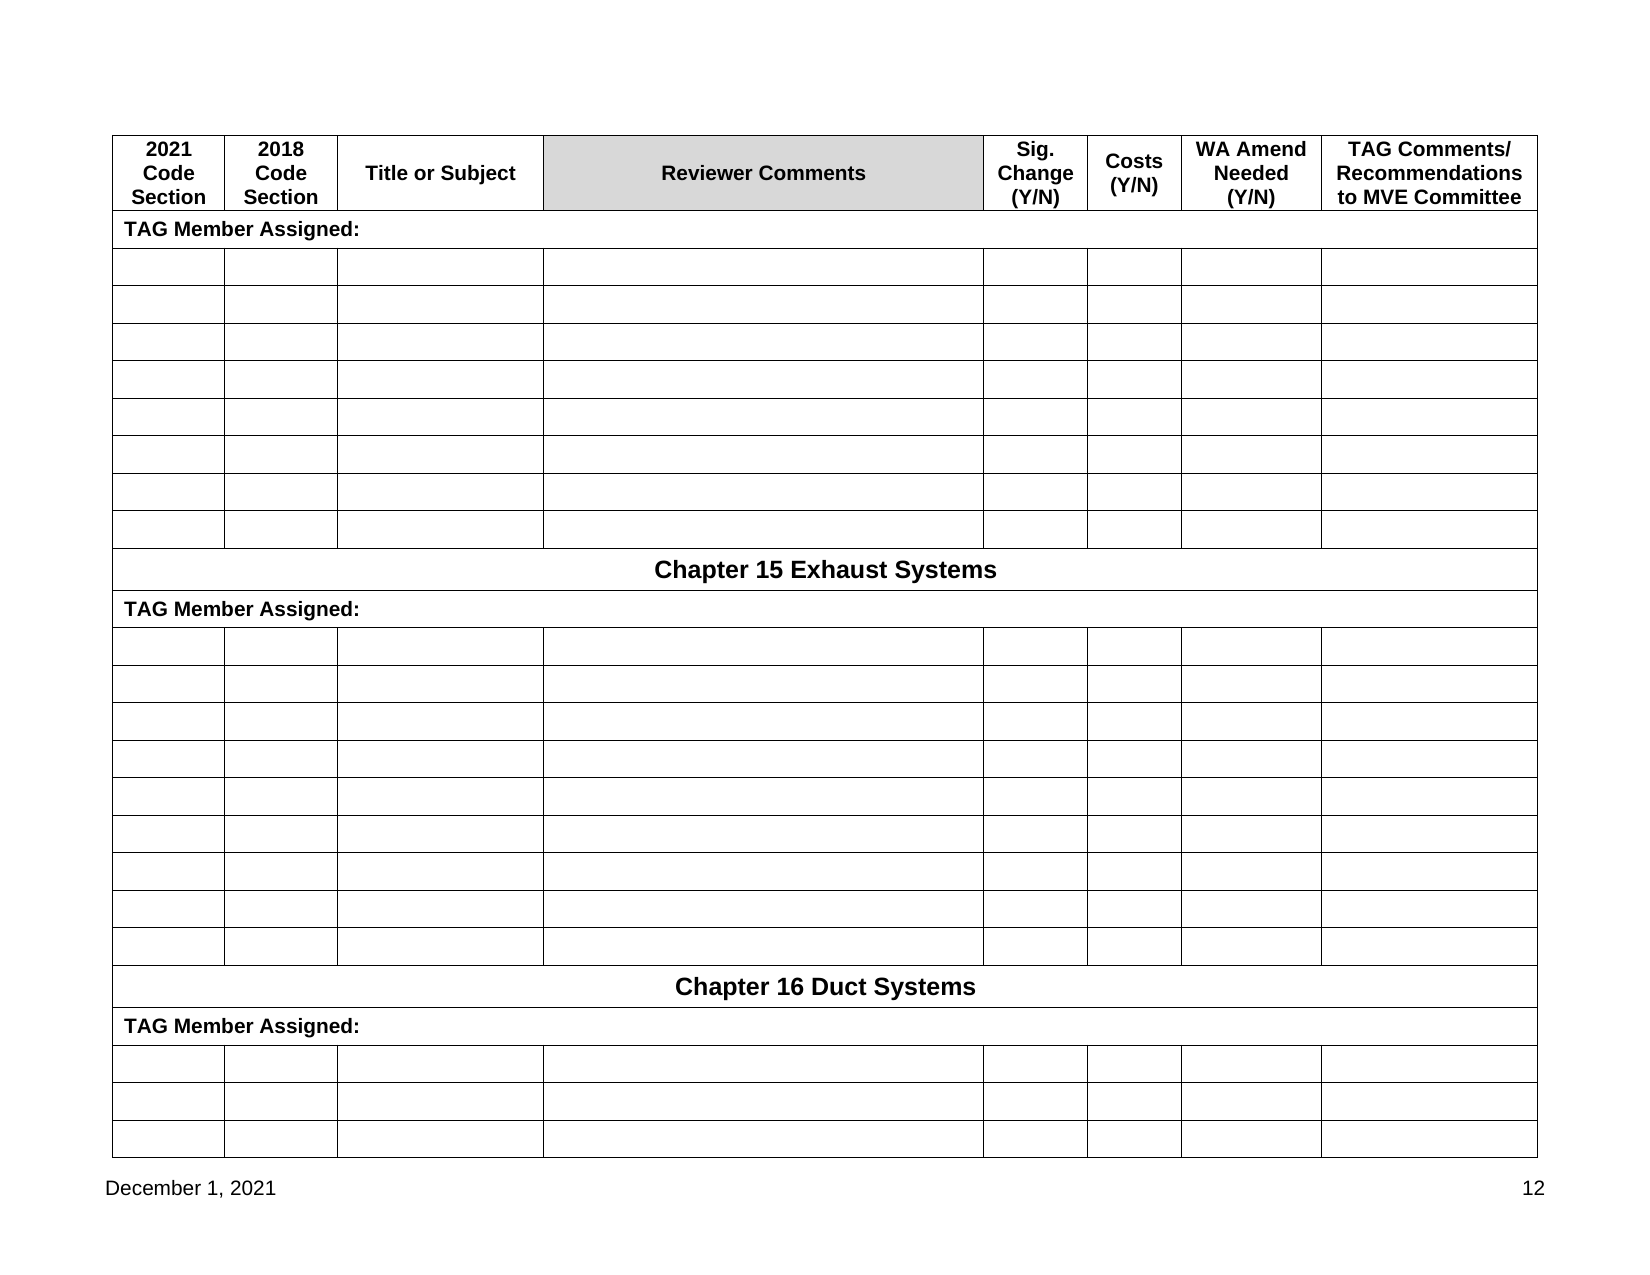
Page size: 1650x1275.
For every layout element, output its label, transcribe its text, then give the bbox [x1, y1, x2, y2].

table_cell [1088, 741, 1181, 777]
table_cell [1088, 628, 1181, 665]
table_cell [225, 1046, 337, 1082]
table_cell [113, 1121, 224, 1157]
table_cell [225, 891, 337, 927]
table_cell [338, 436, 543, 472]
table_cell [1322, 891, 1537, 927]
table_cell [984, 436, 1087, 472]
table_cell [544, 741, 983, 777]
table_cell [544, 703, 983, 740]
table_cell [544, 628, 983, 665]
table_cell [338, 1083, 543, 1119]
table_cell [544, 1121, 983, 1157]
table_cell [338, 778, 543, 815]
table_cell [113, 666, 224, 702]
table_header Sig. Change (Y/N) [984, 136, 1087, 210]
table_cell [113, 853, 224, 890]
table_cell [225, 249, 337, 285]
table_cell [984, 778, 1087, 815]
table_cell [984, 511, 1087, 547]
table_cell [338, 1121, 543, 1157]
table_cell [1088, 436, 1181, 472]
table_cell [984, 399, 1087, 435]
table_cell [225, 666, 337, 702]
table_cell [225, 511, 337, 547]
table_cell [225, 1121, 337, 1157]
table_cell [984, 628, 1087, 665]
table_cell [984, 361, 1087, 397]
table_cell [1182, 399, 1321, 435]
table_cell [544, 436, 983, 472]
table_cell [1088, 666, 1181, 702]
table_cell [544, 853, 983, 890]
table_cell [544, 361, 983, 397]
table_cell [984, 703, 1087, 740]
table_cell [113, 249, 224, 285]
table_cell [225, 703, 337, 740]
table_cell TAG Member Assigned: [113, 1008, 1537, 1044]
table_cell [984, 928, 1087, 965]
table_cell [1182, 666, 1321, 702]
table_cell [338, 399, 543, 435]
table_cell [113, 703, 224, 740]
table_cell TAG Member Assigned: [113, 591, 1537, 627]
table_cell [113, 741, 224, 777]
table_cell [113, 778, 224, 815]
table_cell [1322, 436, 1537, 472]
table_cell [1182, 853, 1321, 890]
table_cell [1088, 249, 1181, 285]
table_cell [225, 324, 337, 360]
table_cell [1182, 324, 1321, 360]
table_cell [113, 1083, 224, 1119]
table_cell [544, 286, 983, 322]
table_cell [984, 816, 1087, 852]
table_cell [1088, 778, 1181, 815]
table_cell [544, 666, 983, 702]
table_cell [1322, 324, 1537, 360]
table_header WA Amend Needed (Y/N) [1182, 136, 1321, 210]
table_cell [1322, 1121, 1537, 1157]
table_cell [544, 324, 983, 360]
table_cell [113, 286, 224, 322]
table_cell [113, 511, 224, 547]
table_cell [1322, 399, 1537, 435]
table_cell [984, 666, 1087, 702]
table_cell [1322, 666, 1537, 702]
table_cell [338, 249, 543, 285]
table_cell [338, 1046, 543, 1082]
table_cell [544, 891, 983, 927]
table_cell [1182, 1083, 1321, 1119]
table_cell [225, 816, 337, 852]
table_cell [984, 1083, 1087, 1119]
table_cell [1322, 853, 1537, 890]
table_cell [984, 286, 1087, 322]
table_cell [225, 1083, 337, 1119]
table_cell [1182, 249, 1321, 285]
table_cell Chapter 16 Duct Systems [113, 966, 1537, 1007]
table_cell [1322, 286, 1537, 322]
table_cell [544, 249, 983, 285]
table_cell [113, 474, 224, 510]
table_cell [225, 474, 337, 510]
table_cell [225, 436, 337, 472]
table_cell [338, 666, 543, 702]
table_cell [1322, 778, 1537, 815]
table_cell [338, 361, 543, 397]
table_cell [1182, 436, 1321, 472]
table_cell [1322, 703, 1537, 740]
table_cell [1088, 928, 1181, 965]
table_cell [1322, 928, 1537, 965]
table_cell [544, 474, 983, 510]
table_cell [225, 778, 337, 815]
table_cell [225, 928, 337, 965]
table_cell [338, 511, 543, 547]
table_cell [544, 511, 983, 547]
table_cell [1182, 474, 1321, 510]
table_cell [338, 474, 543, 510]
table_cell [1322, 628, 1537, 665]
table_cell [1088, 511, 1181, 547]
table_cell [1088, 816, 1181, 852]
table_header Reviewer Comments [544, 136, 983, 210]
table_cell [225, 361, 337, 397]
table_cell [1322, 249, 1537, 285]
table_cell [544, 778, 983, 815]
table_cell [1322, 741, 1537, 777]
table_cell [984, 1121, 1087, 1157]
table_cell [1322, 816, 1537, 852]
table_cell Chapter 15 Exhaust Systems [113, 549, 1537, 590]
table_cell [984, 1046, 1087, 1082]
table_cell [1182, 361, 1321, 397]
table_cell [544, 1046, 983, 1082]
table_cell [1088, 1046, 1181, 1082]
table_cell [1182, 891, 1321, 927]
table_cell [338, 891, 543, 927]
table_cell [1322, 1083, 1537, 1119]
table_cell [1088, 361, 1181, 397]
table_cell [1322, 1046, 1537, 1082]
table_header Costs (Y/N) [1088, 136, 1181, 210]
table_cell [984, 474, 1087, 510]
table_cell [1182, 286, 1321, 322]
table_cell [1088, 1083, 1181, 1119]
table_cell [113, 628, 224, 665]
table_cell [1322, 511, 1537, 547]
table_cell [984, 891, 1087, 927]
table_cell [1088, 703, 1181, 740]
table_cell [113, 928, 224, 965]
table_cell [1088, 399, 1181, 435]
table_cell [338, 741, 543, 777]
table_cell [113, 324, 224, 360]
table_cell [984, 741, 1087, 777]
table_cell [544, 399, 983, 435]
table_cell [113, 361, 224, 397]
table_cell [984, 324, 1087, 360]
table_cell [544, 928, 983, 965]
table_cell [225, 853, 337, 890]
table_cell [1182, 511, 1321, 547]
table_cell [1088, 1121, 1181, 1157]
table_cell [1088, 891, 1181, 927]
table_cell [338, 853, 543, 890]
table_header 2021 Code Section [113, 136, 224, 210]
table_cell [1322, 474, 1537, 510]
table_cell [1182, 1121, 1321, 1157]
table_cell [1182, 703, 1321, 740]
table_cell [984, 249, 1087, 285]
table_cell [544, 816, 983, 852]
table_cell [1088, 853, 1181, 890]
table_cell [338, 286, 543, 322]
table_cell [225, 399, 337, 435]
table_cell [113, 399, 224, 435]
table_cell [338, 628, 543, 665]
table_cell [113, 891, 224, 927]
table_cell [984, 853, 1087, 890]
table_cell [1088, 286, 1181, 322]
table_cell [113, 816, 224, 852]
table_cell [113, 1046, 224, 1082]
table_cell [1182, 778, 1321, 815]
table_cell [113, 436, 224, 472]
table_cell [1088, 474, 1181, 510]
table_cell [1182, 1046, 1321, 1082]
table_cell [225, 628, 337, 665]
table_cell [544, 1083, 983, 1119]
table_header Title or Subject [338, 136, 543, 210]
table_header 2018 Code Section [225, 136, 337, 210]
table_header TAG Comments/ Recommendations to MVE Committee [1322, 136, 1537, 210]
table_cell [1088, 324, 1181, 360]
table_cell [225, 286, 337, 322]
table_cell [338, 324, 543, 360]
table_cell [1182, 628, 1321, 665]
table_cell [1182, 928, 1321, 965]
table_cell [225, 741, 337, 777]
table_cell TAG Member Assigned: [113, 211, 1537, 247]
table_cell [338, 816, 543, 852]
table_cell [338, 703, 543, 740]
table_cell [1182, 816, 1321, 852]
table_cell [1322, 361, 1537, 397]
table_cell [1182, 741, 1321, 777]
table_cell [338, 928, 543, 965]
